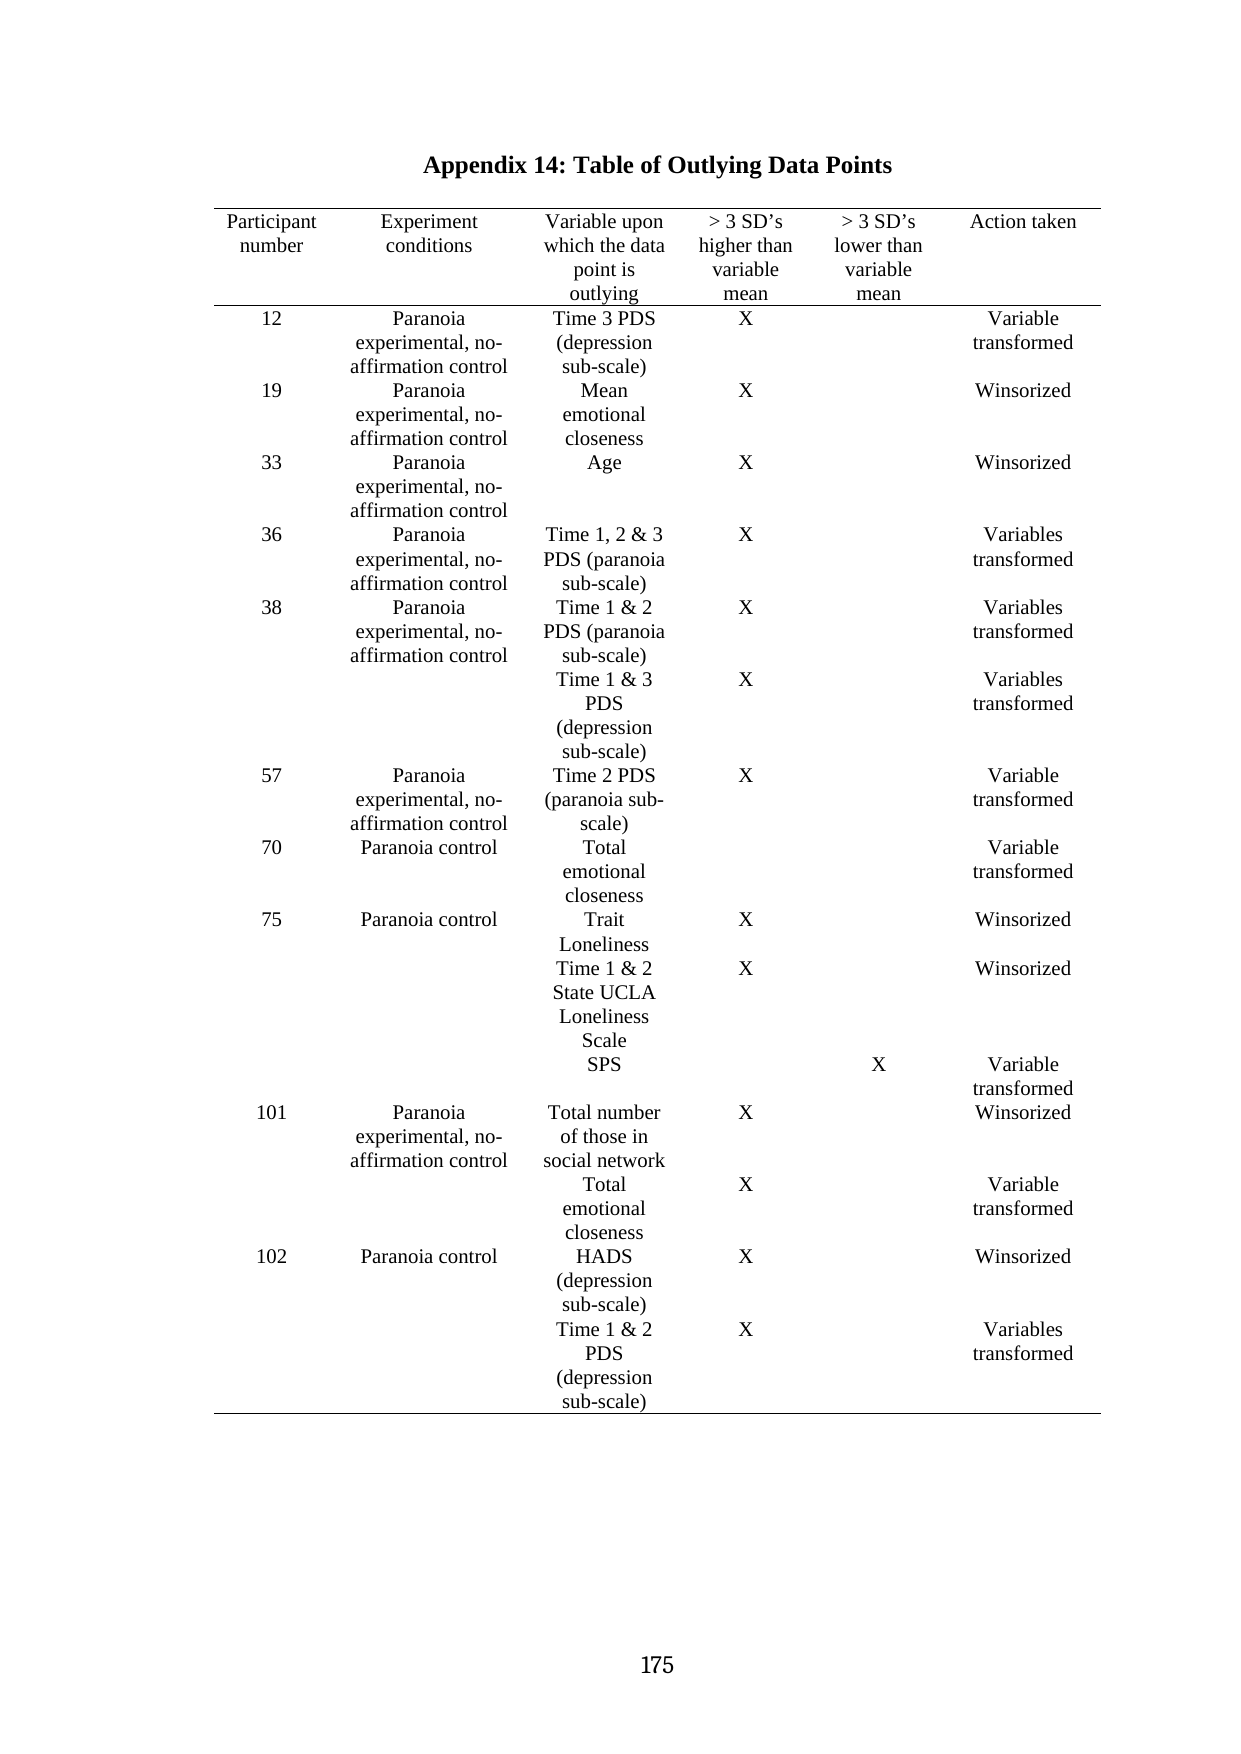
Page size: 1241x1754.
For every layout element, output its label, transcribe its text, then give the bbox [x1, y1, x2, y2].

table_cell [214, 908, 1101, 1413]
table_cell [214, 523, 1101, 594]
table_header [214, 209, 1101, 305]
text Appendix 14: Table of Outlying Data Points [225, 150, 1090, 179]
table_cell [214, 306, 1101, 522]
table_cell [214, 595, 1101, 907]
